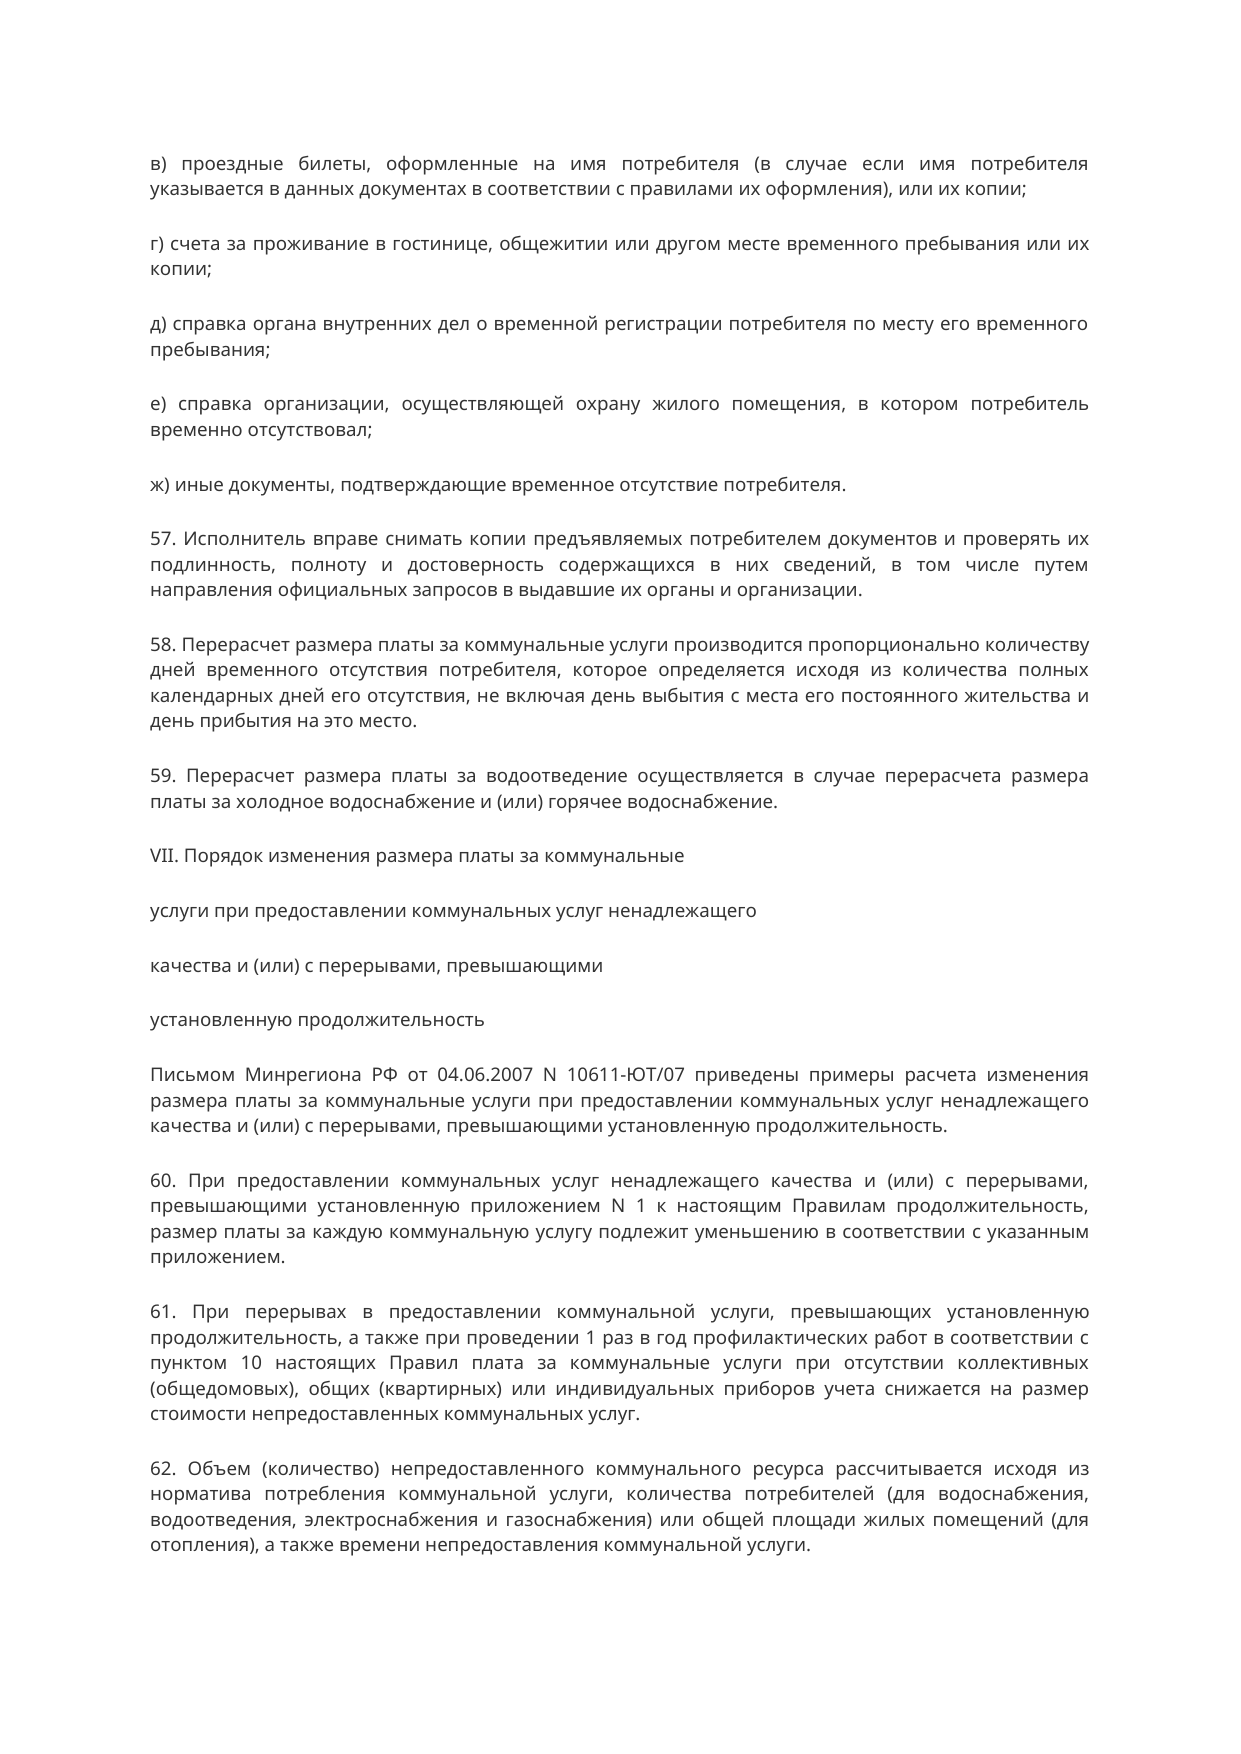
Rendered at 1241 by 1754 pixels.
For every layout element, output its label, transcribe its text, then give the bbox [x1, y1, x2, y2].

text Письмом Минрегиона РФ от 04.06.2007 N 10611-ЮТ/07 приведены примеры расчета изменения размера платы за коммунальные услуги при предоставлении коммунальных услуг ненадлежащего качества и (или) с перерывами, превышающими установленную продолжительность. [150, 1061, 1090, 1138]
text е) справка организации, осуществляющей охрану жилого помещения, в котором потребитель временно отсутствовал; [150, 391, 1090, 442]
text 57. Исполнитель вправе снимать копии предъявляемых потребителем документов и проверять их подлинность, полноту и достоверность содержащихся в них сведений, в том числе путем направления официальных запросов в выдавшие их органы и организации. [150, 526, 1090, 602]
text качества и (или) с перерывами, превышающими [150, 952, 1090, 978]
text д) справка органа внутренних дел о временной регистрации потребителя по месту его временного пребывания; [150, 310, 1090, 361]
text ж) иные документы, подтверждающие временное отсутствие потребителя. [150, 471, 1090, 496]
text 59. Перерасчет размера платы за водоотведение осуществляется в случае перерасчета размера платы за холодное водоснабжение и (или) горячее водоснабжение. [150, 762, 1090, 813]
text 62. Объем (количество) непредоставленного коммунального ресурса рассчитывается исходя из норматива потребления коммунальной услуги, количества потребителей (для водоснабжения, водоотведения, электроснабжения и газоснабжения) или общей площади жилых помещений (для отопления), а также времени непредоставления коммунальной услуги. [150, 1455, 1090, 1557]
text VII. Порядок изменения размера платы за коммунальные [150, 843, 1090, 868]
text 58. Перерасчет размера платы за коммунальные услуги производится пропорционально количеству дней временного отсутствия потребителя, которое определяется исходя из количества полных календарных дней его отсутствия, не включая день выбытия с места его постоянного жительства и день прибытия на это место. [150, 631, 1090, 733]
text г) счета за проживание в гостинице, общежитии или другом месте временного пребывания или их копии; [150, 230, 1090, 281]
text услуги при предоставлении коммунальных услуг ненадлежащего [150, 897, 1090, 923]
text установленную продолжительность [150, 1007, 1090, 1032]
text 60. При предоставлении коммунальных услуг ненадлежащего качества и (или) с перерывами, превышающими установленную приложением N 1 к настоящим Правилам продолжительность, размер платы за каждую коммунальную услугу подлежит уменьшению в соответствии с указанным приложением. [150, 1167, 1090, 1269]
text в) проездные билеты, оформленные на имя потребителя (в случае если имя потребителя указывается в данных документах в соответствии с правилами их оформления), или их копии; [150, 150, 1090, 201]
text 61. При перерывах в предоставлении коммунальной услуги, превышающих установленную продолжительность, а также при проведении 1 раз в год профилактических работ в соответствии с пунктом 10 настоящих Правил плата за коммунальные услуги при отсутствии коллективных (общедомовых), общих (квартирных) или индивидуальных приборов учета снижается на размер стоимости непредоставленных коммунальных услуг. [150, 1298, 1090, 1426]
